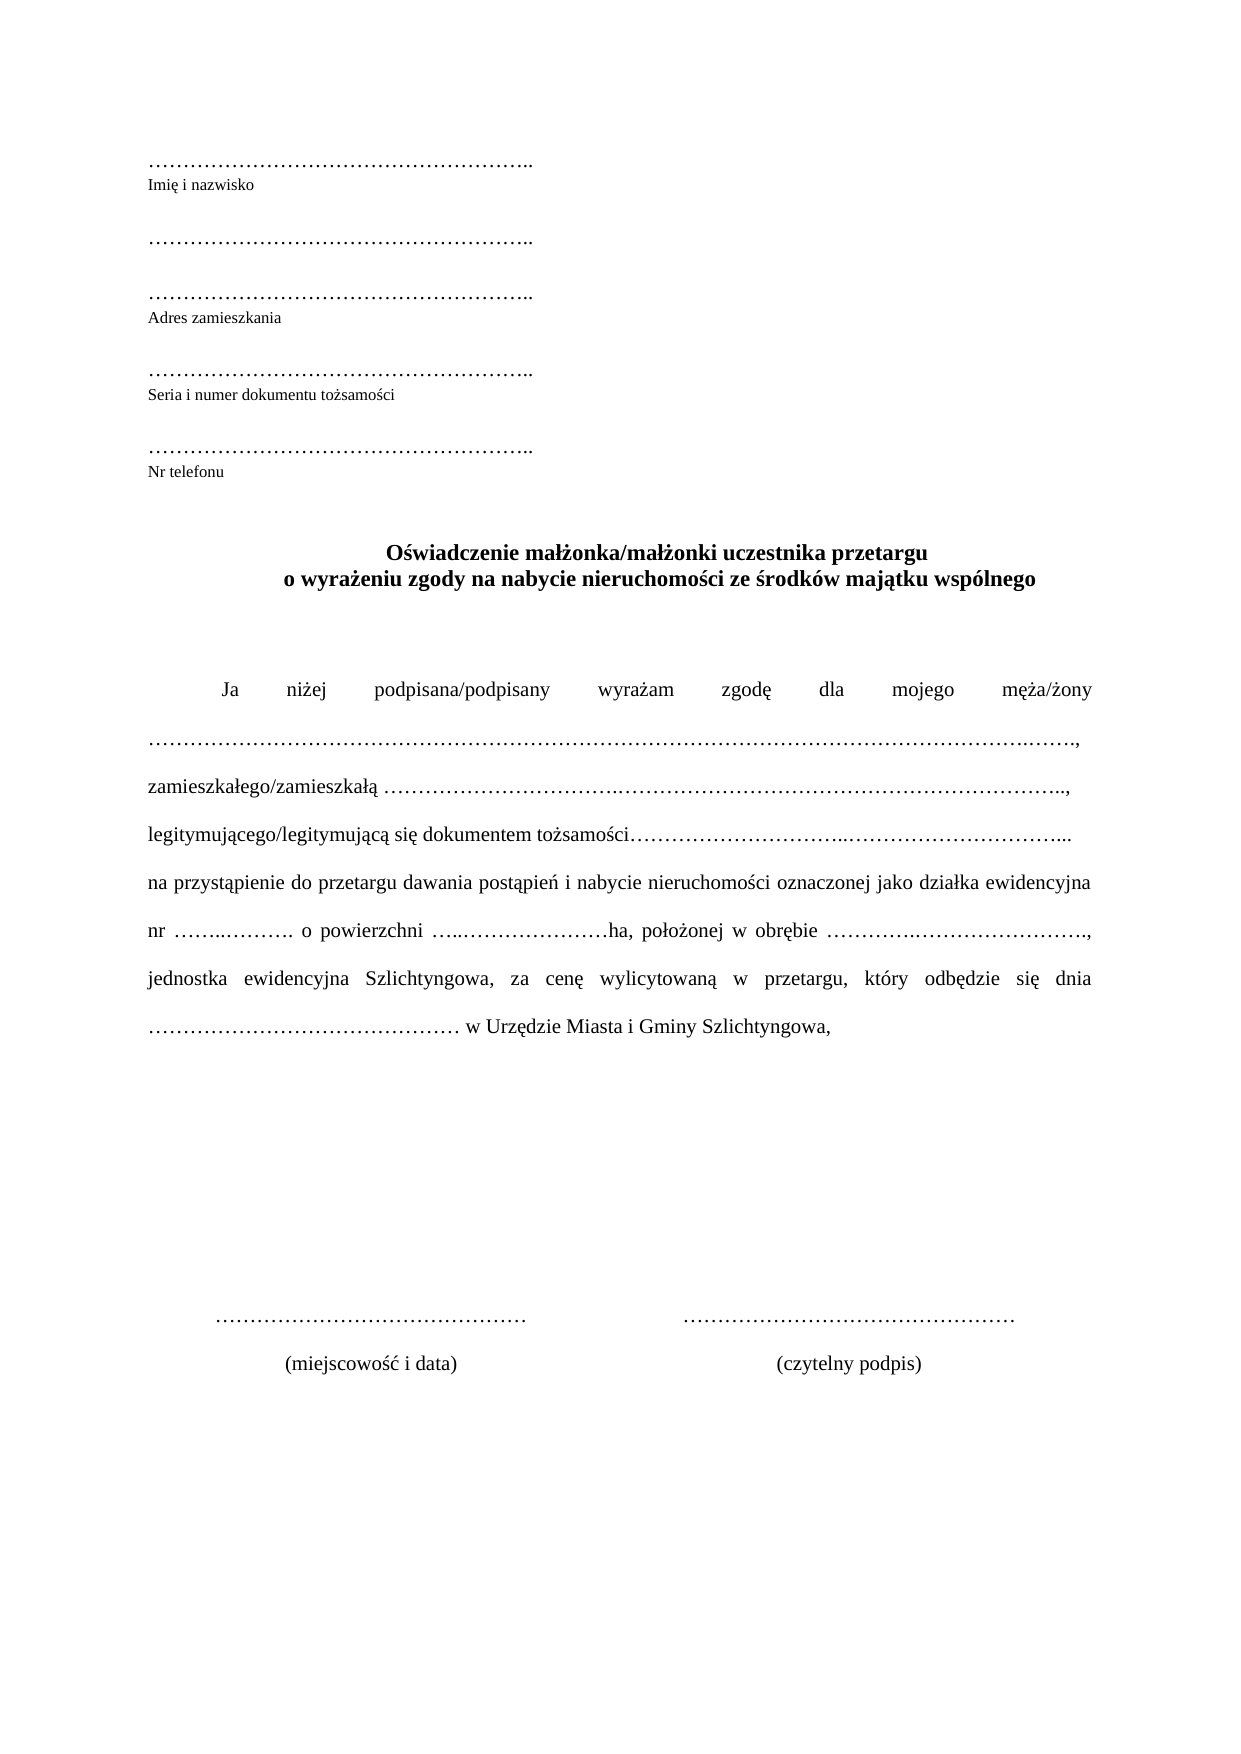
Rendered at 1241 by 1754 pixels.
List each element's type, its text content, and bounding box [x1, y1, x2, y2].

text ……………………………………………….. [148, 357, 1093, 381]
text legitymującego/legitymującą się dokumentem tożsamości…………………………..…………………………... [148, 822, 1093, 846]
text ……………………………………………….. [148, 148, 1093, 172]
table_header ………………………………………… [605, 1255, 1093, 1351]
table_header ……………………………………… [136, 1255, 605, 1351]
text ……………………………………………….. [148, 280, 1093, 304]
text o wyrażeniu zgody na nabycie nieruchomości ze środków majątku wspólnego [221, 566, 1093, 592]
table_cell (miejscowość i data) [136, 1351, 605, 1399]
text Oświadczenie małżonka/małżonki uczestnika przetargu [221, 539, 1093, 566]
text Ja niżej podpisana/podpisany wyrażam zgodę dla mojego męża/żony ……………………………………………………………………………………………………………….……., zamieszkałego/zamieszkałą …………………………….……………………………………………………….., [148, 677, 1093, 798]
table_cell (czytelny podpis) [605, 1351, 1093, 1399]
text Imię i nazwisko [148, 175, 1093, 194]
text Nr telefonu [148, 462, 1093, 481]
text ……………………………………………….. [148, 225, 1093, 249]
text ……………………………………………….. [148, 434, 1093, 458]
text na przystąpienie do przetargu dawania postąpień i nabycie nieruchomości oznaczonej jako działka ewidencyjna nr ……..………. o powierzchni …..…………………ha, położonej w obrębie ………….……………………., jednostka ewidencyjna Szlichtyngowa, za cenę wylicytowaną w przetargu, który odbędzie się dnia ……………………………………… w Urzędzie Miasta i Gminy Szlichtyngowa, [148, 870, 1093, 1038]
text Adres zamieszkania [148, 308, 1093, 327]
text Seria i numer dokumentu tożsamości [148, 385, 1093, 404]
